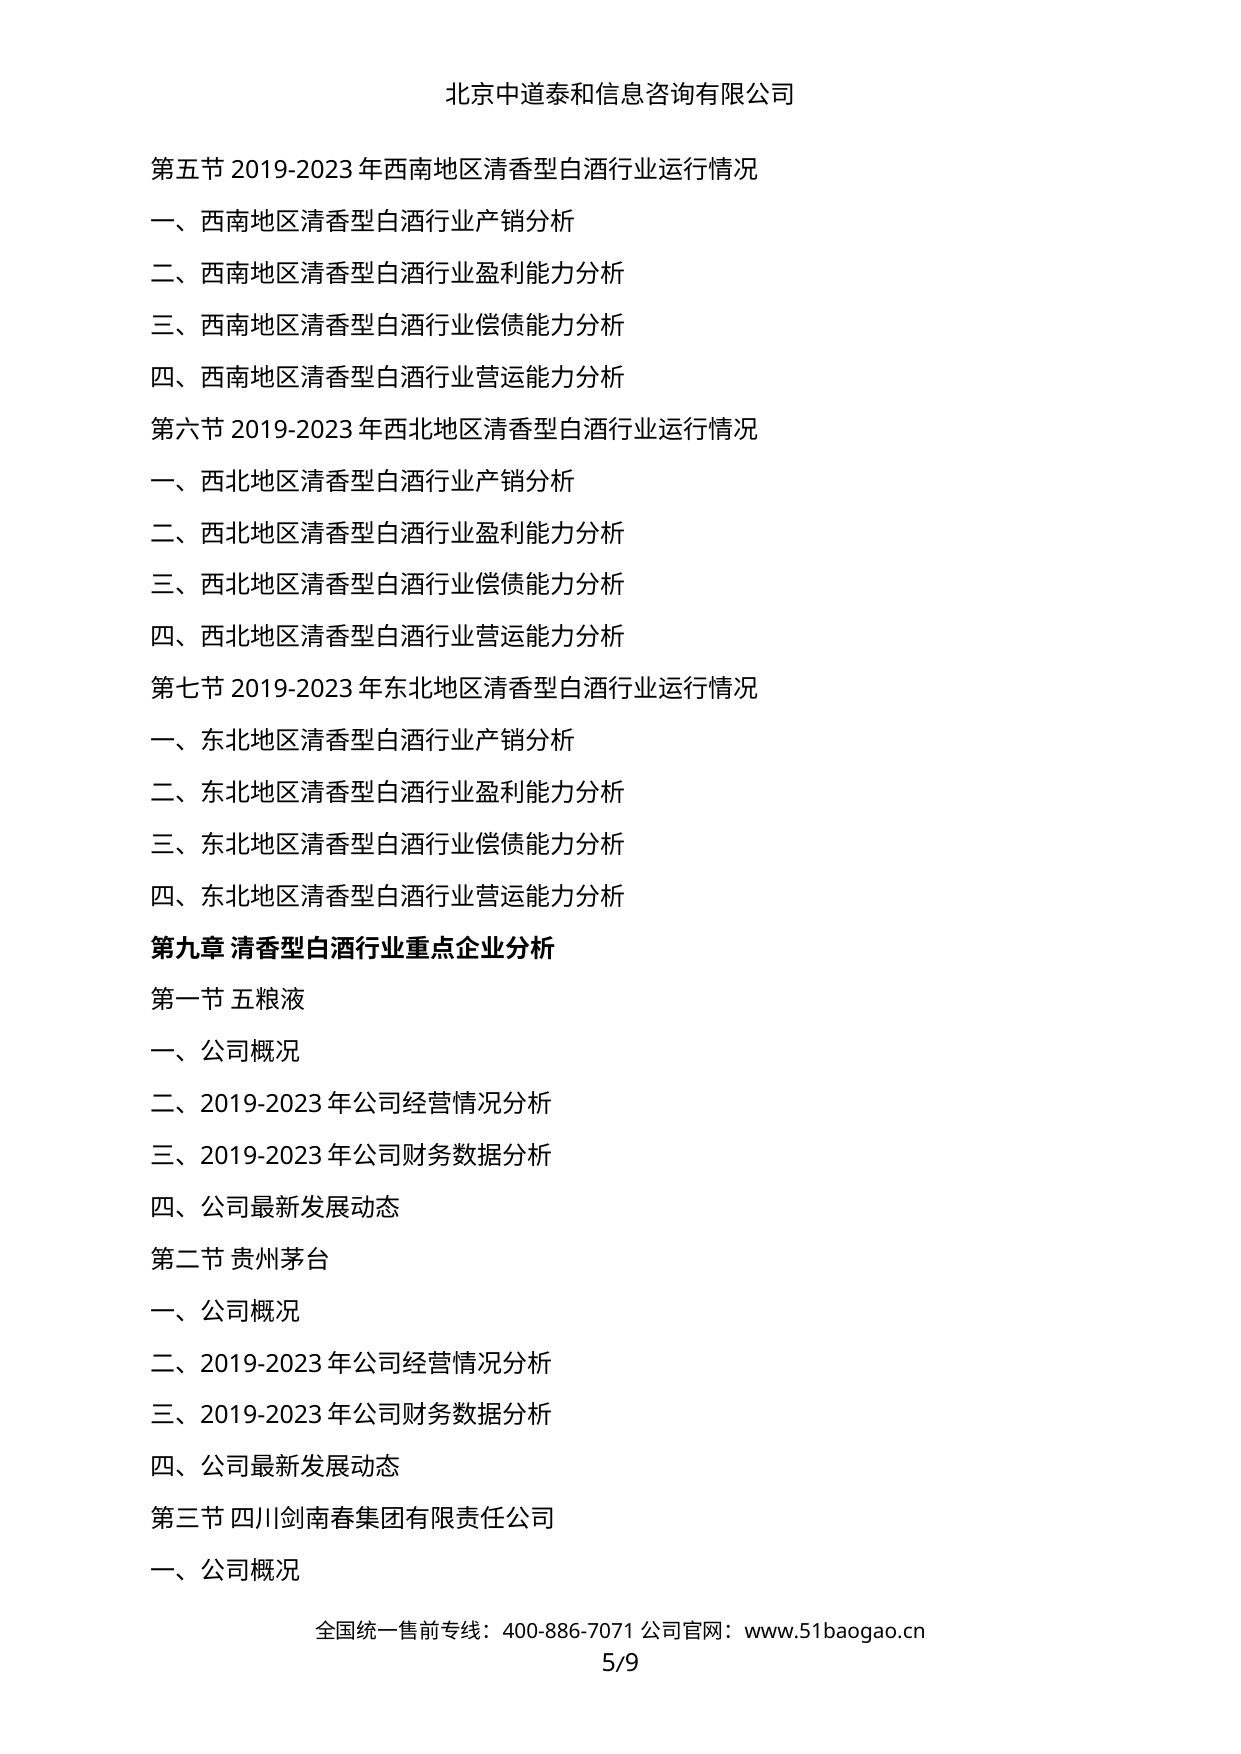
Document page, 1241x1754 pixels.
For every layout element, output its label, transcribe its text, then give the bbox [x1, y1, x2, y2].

text 三、东北地区清香型白酒行业偿债能力分析 [150, 824, 1090, 861]
text 第一节 五粮液 [150, 980, 1090, 1016]
text 一、西南地区清香型白酒行业产销分析 [150, 202, 1090, 238]
text 一、公司概况 [150, 1291, 1090, 1327]
text 四、公司最新发展动态 [150, 1447, 1090, 1483]
text 第九章 清香型白酒行业重点企业分析 [150, 928, 1090, 964]
text 第三节 四川剑南春集团有限责任公司 [150, 1499, 1090, 1535]
text 第二节 贵州茅台 [150, 1239, 1090, 1276]
text 四、公司最新发展动态 [150, 1187, 1090, 1224]
text 三、2019-2023年公司财务数据分析 [150, 1136, 1090, 1172]
text 二、西北地区清香型白酒行业盈利能力分析 [150, 513, 1090, 549]
text 第五节 2019-2023年西南地区清香型白酒行业运行情况 [150, 150, 1090, 186]
text 四、西南地区清香型白酒行业营运能力分析 [150, 357, 1090, 394]
text 一、东北地区清香型白酒行业产销分析 [150, 721, 1090, 757]
text 三、西北地区清香型白酒行业偿债能力分析 [150, 565, 1090, 601]
text 第六节 2019-2023年西北地区清香型白酒行业运行情况 [150, 409, 1090, 446]
text 二、西南地区清香型白酒行业盈利能力分析 [150, 254, 1090, 290]
text 三、2019-2023年公司财务数据分析 [150, 1395, 1090, 1431]
text 三、西南地区清香型白酒行业偿债能力分析 [150, 306, 1090, 342]
text 一、公司概况 [150, 1551, 1090, 1587]
text 二、2019-2023年公司经营情况分析 [150, 1343, 1090, 1379]
text 一、西北地区清香型白酒行业产销分析 [150, 461, 1090, 497]
text 二、东北地区清香型白酒行业盈利能力分析 [150, 772, 1090, 809]
text 四、东北地区清香型白酒行业营运能力分析 [150, 876, 1090, 912]
text 二、2019-2023年公司经营情况分析 [150, 1084, 1090, 1120]
text 四、西北地区清香型白酒行业营运能力分析 [150, 617, 1090, 653]
text 一、公司概况 [150, 1032, 1090, 1068]
text 第七节 2019-2023年东北地区清香型白酒行业运行情况 [150, 669, 1090, 705]
